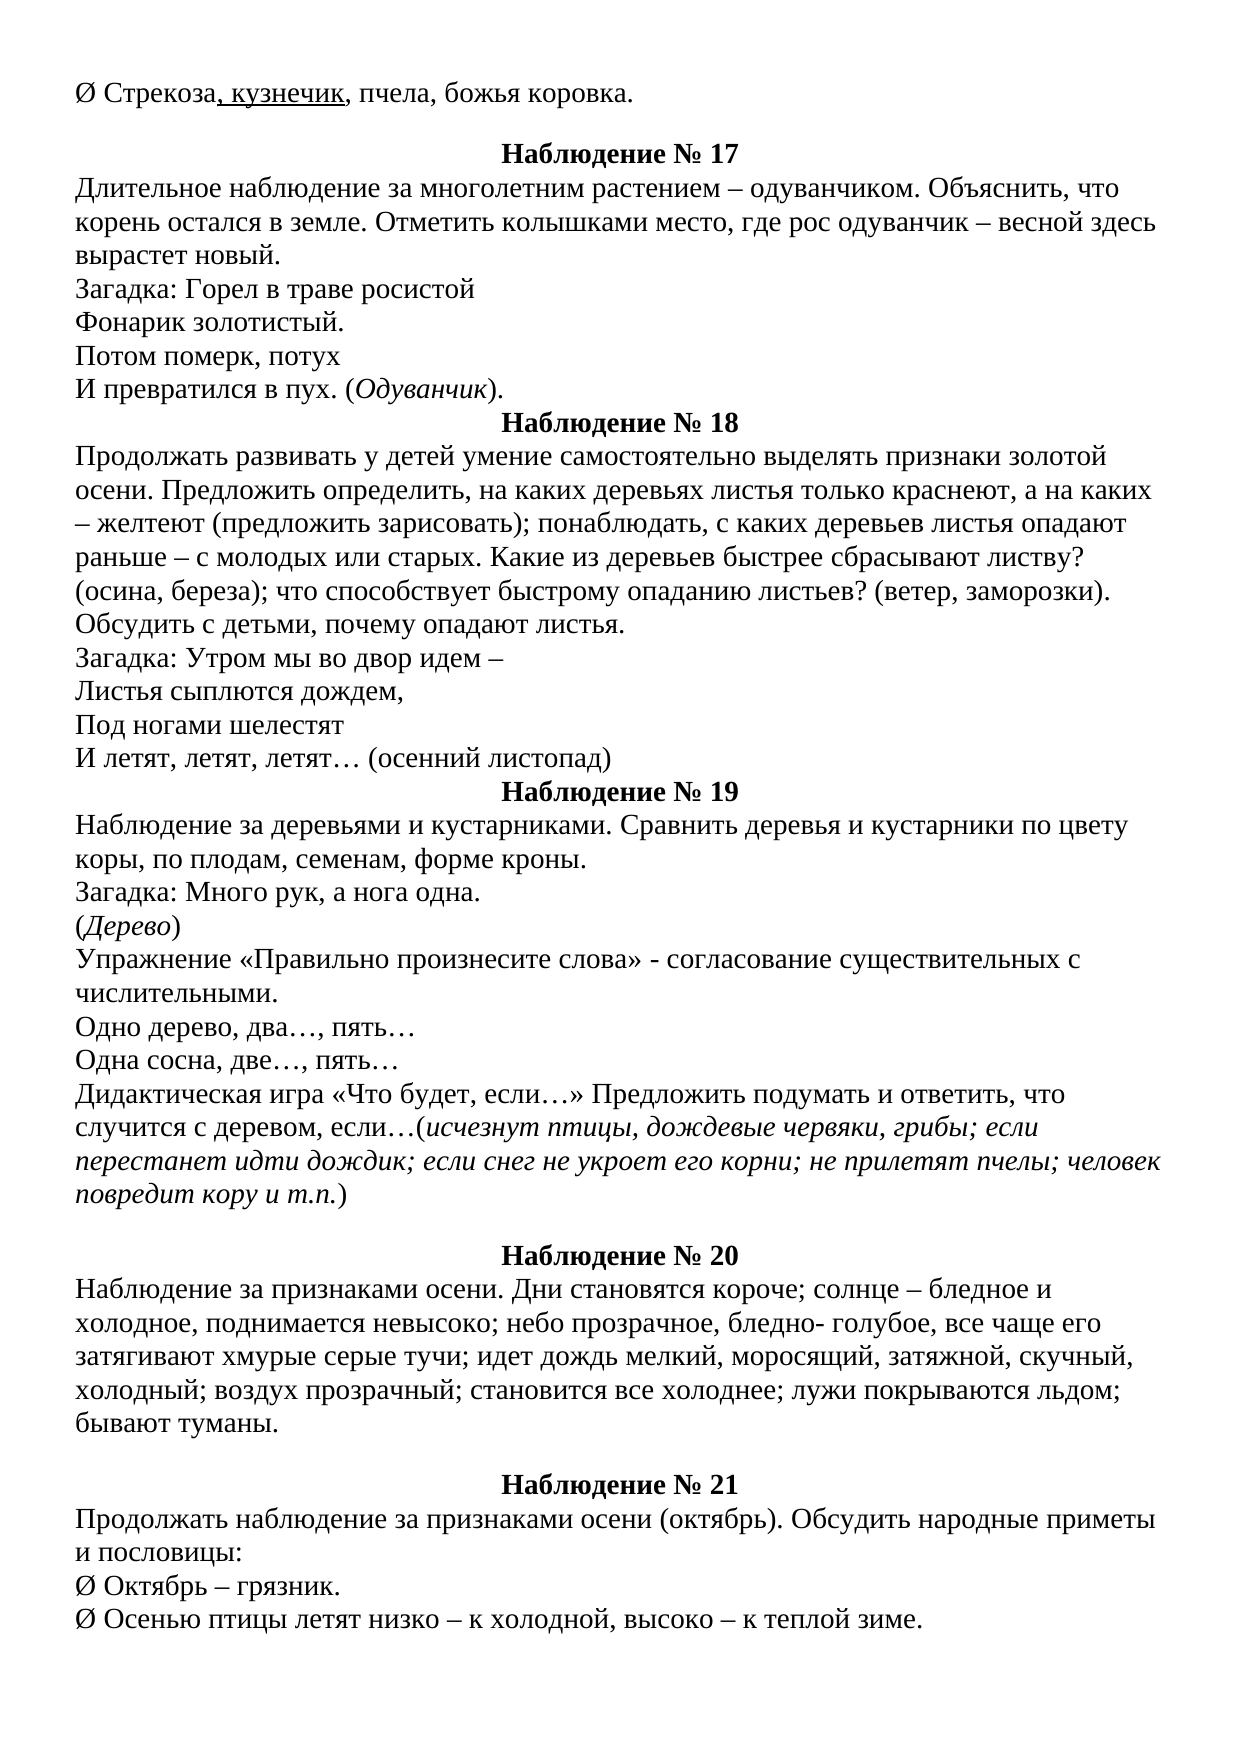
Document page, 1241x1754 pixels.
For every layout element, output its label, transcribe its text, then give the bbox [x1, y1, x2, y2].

text (Дерево) [75, 908, 1165, 942]
text Фонарик золотистый. [75, 304, 1165, 338]
text Ø Осенью птицы летят низко – к холодной, высоко – к теплой зиме. [75, 1601, 1165, 1635]
text Листья сыплются дождем, [75, 673, 1165, 707]
text Наблюдение № 18 [75, 405, 1165, 438]
text Длительное наблюдение за многолетним растением – одуванчиком. Объяснить, что корень остался в земле. Отметить колышками место, где рос одуванчик – весной здесь вырастет новый. [75, 170, 1165, 271]
text Упражнение «Правильно произнесите слова» - согласование существительных с числительными. [75, 942, 1165, 1009]
text Загадка: Много рук, а нога одна. [75, 874, 1165, 908]
text Одна сосна, две…, пять… [75, 1042, 1165, 1076]
text Наблюдение № 20 [75, 1238, 1165, 1271]
text Дидактическая игра «Что будет, если…» Предложить подумать и ответить, что случится с деревом, если…(исчезнут птицы, дождевые червяки, грибы; если перестанет идти дождик; если снег не укроет его корни; не прилетят пчелы; человек повредит кору и т.п.) [75, 1076, 1165, 1238]
text Ø Стрекоза, кузнечик, пчела, божья коровка. [75, 75, 1165, 137]
text Одно дерево, два…, пять… [75, 1009, 1165, 1042]
text Наблюдение за признаками осени. Дни становятся короче; солнце – бледное и холодное, поднимается невысоко; небо прозрачное, бледно- голубое, все чаще его затягивают хмурые серые тучи; идет дождь мелкий, моросящий, затяжной, скучный, холодный; воздух прозрачный; становится все холоднее; лужи покрываются льдом; бывают туманы. [75, 1271, 1165, 1467]
text Наблюдение № 17 [75, 137, 1165, 170]
text Потом померк, потух [75, 338, 1165, 371]
text Наблюдение № 19 [75, 774, 1165, 807]
text Ø Октябрь – грязник. [75, 1568, 1165, 1601]
text Наблюдение № 21 [75, 1467, 1165, 1501]
text Наблюдение за деревьями и кустарниками. Сравнить деревья и кустарники по цвету коры, по плодам, семенам, форме кроны. [75, 807, 1165, 874]
text Загадка: Горел в траве росистой [75, 271, 1165, 304]
text И превратился в пух. (Одуванчик). [75, 371, 1165, 405]
text Загадка: Утром мы во двор идем – [75, 640, 1165, 673]
text Под ногами шелестят [75, 707, 1165, 740]
text Продолжать наблюдение за признаками осени (октябрь). Обсудить народные приметы и пословицы: [75, 1501, 1165, 1568]
text Продолжать развивать у детей умение самостоятельно выделять признаки золотой осени. Предложить определить, на каких деревьях листья только краснеют, а на каких – желтеют (предложить зарисовать); понаблюдать, с каких деревьев листья опадают раньше – с молодых или старых. Какие из деревьев быстрее сбрасывают листву? (осина, береза); что способствует быстрому опаданию листьев? (ветер, заморозки). Обсудить с детьми, почему опадают листья. [75, 438, 1165, 640]
text И летят, летят, летят… (осенний листопад) [75, 740, 1165, 774]
